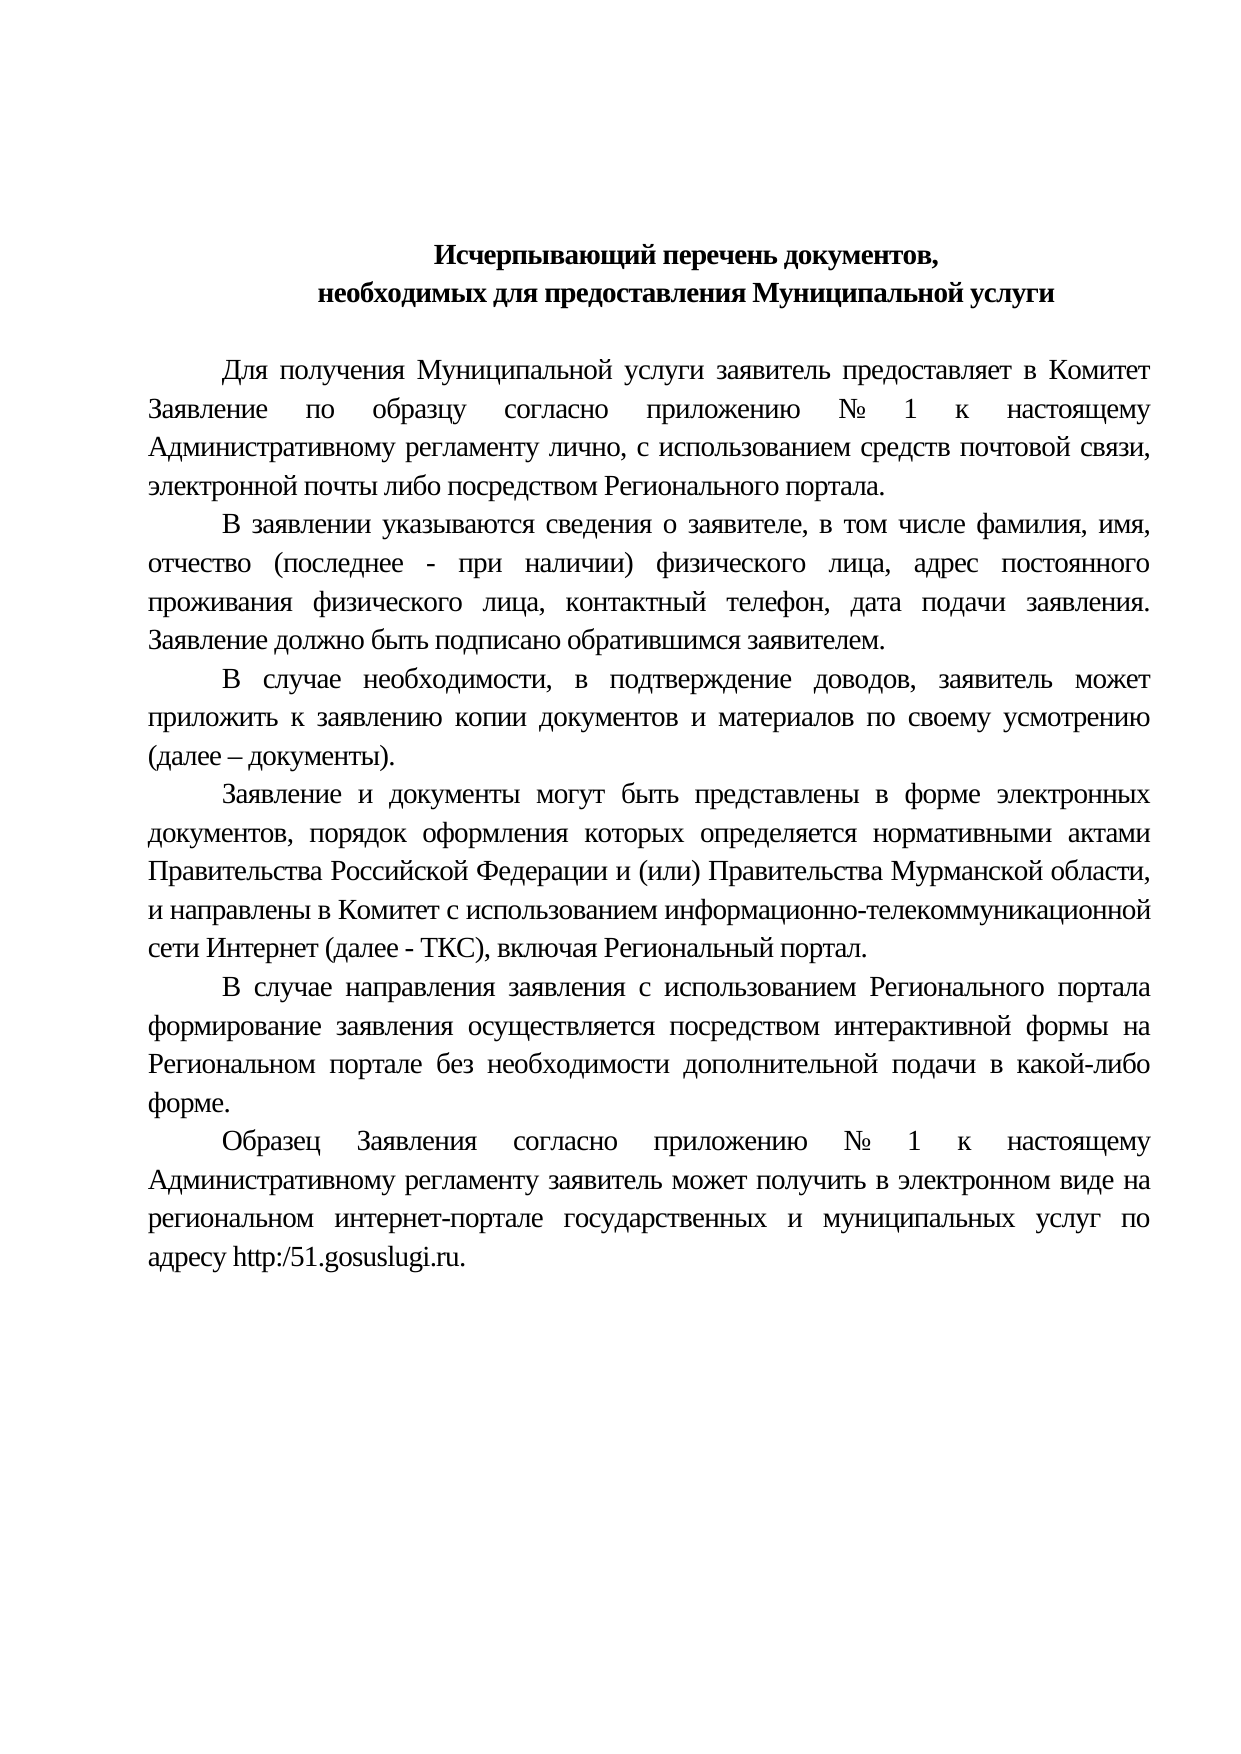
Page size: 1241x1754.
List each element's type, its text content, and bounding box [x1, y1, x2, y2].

text В случае необходимости, в подтверждение доводов, заявитель может приложить к заявлению копии документов и материалов по своему усмотрению (далее – документы). [148, 661, 1152, 771]
text В заявлении указываются сведения о заявителе, в том числе фамилия, имя, отчество (последнее - при наличии) физического лица, адрес постоянного проживания физического лица, контактный телефон, дата подачи заявления. Заявление должно быть подписано обратившимся заявителем. [148, 507, 1152, 656]
text необходимых для предоставления Муниципальной услуги [148, 275, 1152, 309]
text Заявление и документы могут быть представлены в форме электронных документов, порядок оформления которых определяется нормативными актами Правительства Российской Федерации и (или) Правительства Мурманской области, и направлены в Комитет с использованием информационно-телекоммуникационной сети Интернет (далее - ТКС), включая Региональный портал. [148, 776, 1152, 964]
text Исчерпывающий перечень документов, [148, 237, 1152, 270]
text В случае направления заявления с использованием Регионального портала формирование заявления осуществляется посредством интерактивной формы на Региональном портале без необходимости дополнительной подачи в какой-либо форме. [148, 969, 1152, 1118]
text Для получения Муниципальной услуги заявитель предоставляет в Комитет Заявление по образцу согласно приложению № 1 к настоящему Административному регламенту лично, с использованием средств почтовой связи, электронной почты либо посредством Регионального портала. [148, 352, 1152, 502]
text Образец Заявления согласно приложению № 1 к настоящему Административному регламенту заявитель может получить в электронном виде на региональном интернет-портале государственных и муниципальных услуг по адресу http:/51.gosuslugi.ru. [148, 1123, 1152, 1272]
